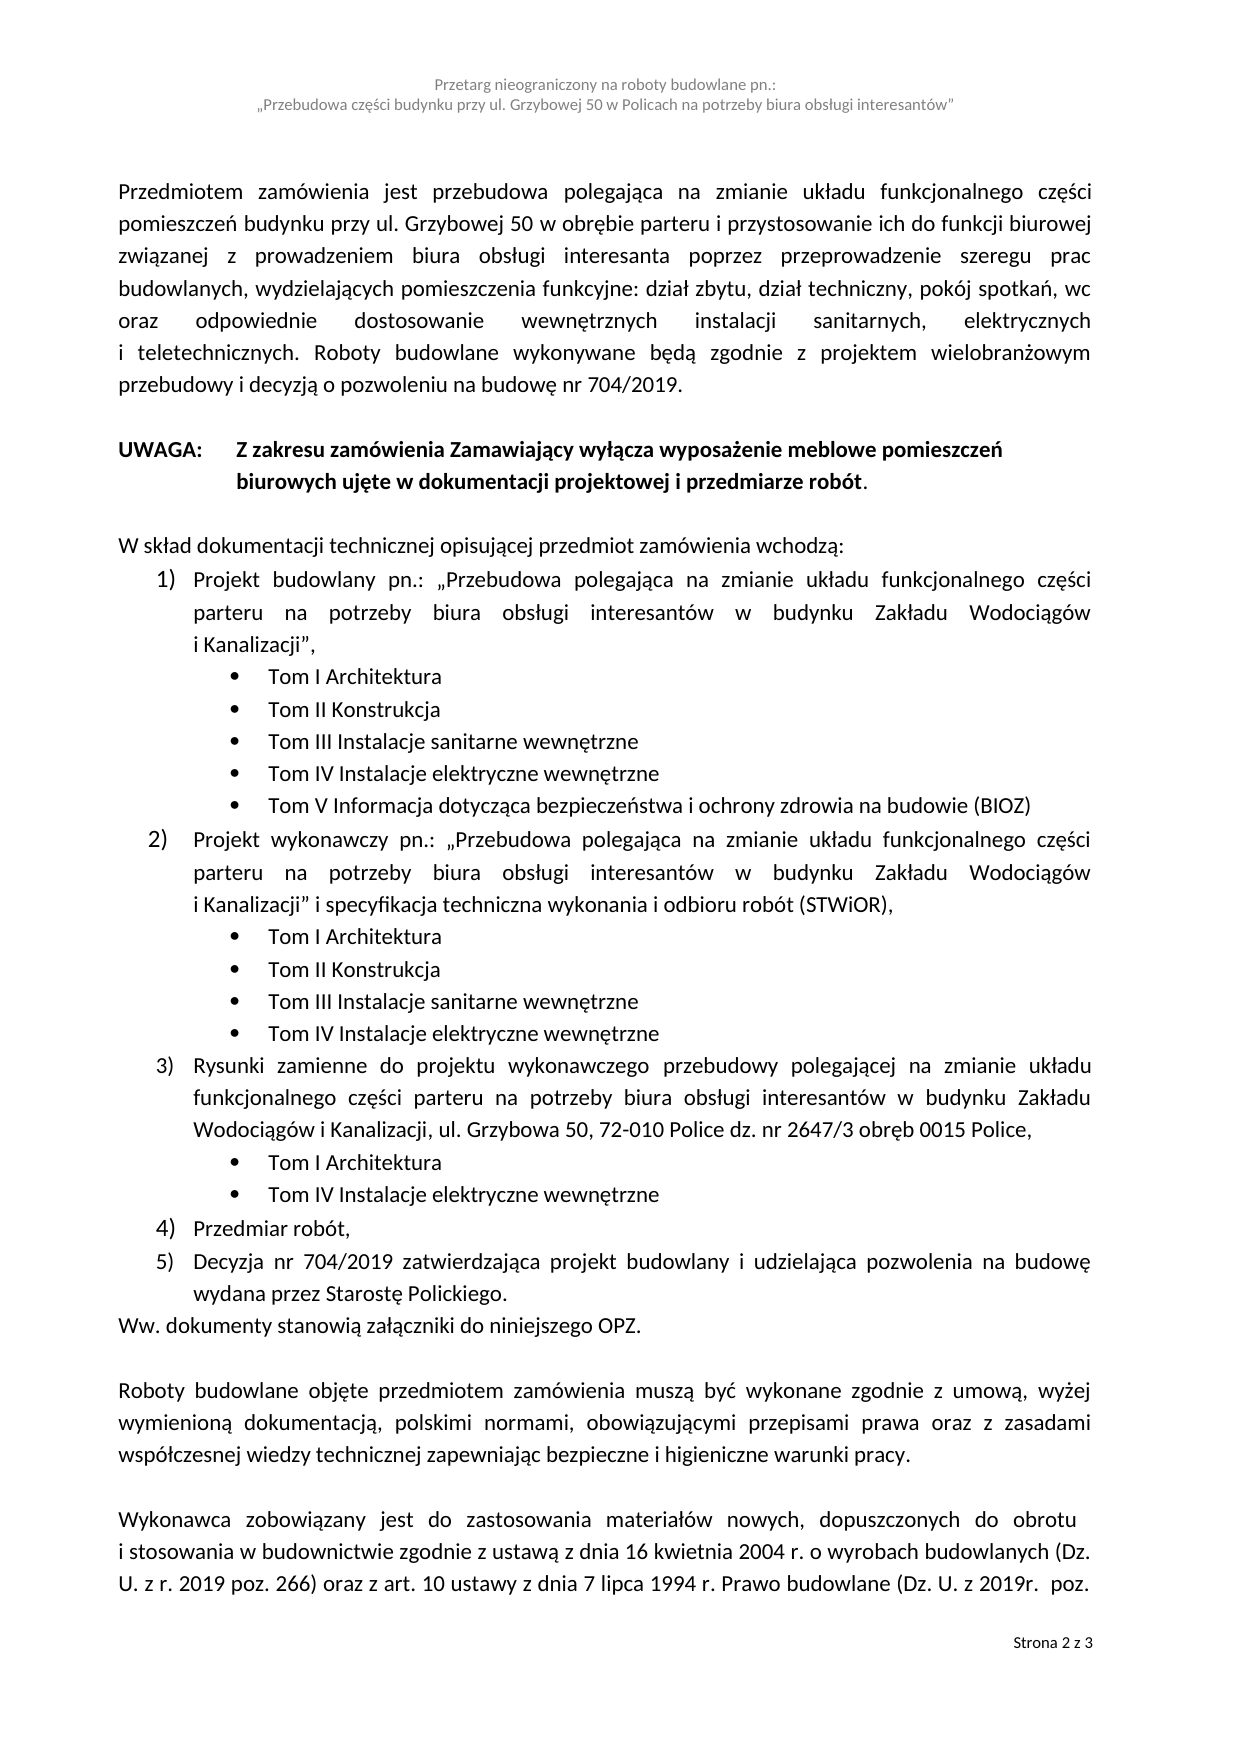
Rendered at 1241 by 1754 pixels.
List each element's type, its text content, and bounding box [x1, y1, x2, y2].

list Tom V Informacja dotycząca bezpieczeństwa i ochrony zdrowia na budowie (BIOZ) [231, 791, 1093, 819]
list Tom IV Instalacje elektryczne wewnętrzne [231, 1180, 1093, 1208]
list Projekt budowlany pn.: „Przebudowa polegająca na zmianie układu funkcjonalnego części parteru na potrzeby biura obsługi interesantów w budynku Zakładu Wodociągów i Kanalizacji”, [156, 563, 1093, 658]
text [118, 1505, 1093, 1597]
list Przedmiar robót, [156, 1212, 1093, 1243]
text W skład dokumentacji technicznej opisującej przedmiot zamówienia wchodzą: [118, 531, 1093, 559]
list Rysunki zamienne do projektu wykonawczego przebudowy polegającej na zmianie układu funkcjonalnego części parteru na potrzeby biura obsługi interesantów w budynku Zakładu Wodociągów i Kanalizacji, ul. Grzybowa 50, 72-010 Police dz. nr 2647/3 obręb 0015 Police, [156, 1051, 1093, 1144]
list Decyzja nr 704/2019 zatwierdzająca projekt budowlany i udzielająca pozwolenia na budowę wydana przez Starostę Polickiego. [156, 1247, 1093, 1307]
list Tom I Architektura [231, 1148, 1093, 1176]
list Projekt wykonawczy pn.: „Przebudowa polegająca na zmianie układu funkcjonalnego części parteru na potrzeby biura obsługi interesantów w budynku Zakładu Wodociągów i Kanalizacji” i specyfikacja techniczna wykonania i odbioru robót (STWiOR), [148, 823, 1093, 918]
list Tom IV Instalacje elektryczne wewnętrzne [231, 759, 1093, 787]
list Tom III Instalacje sanitarne wewnętrzne [231, 987, 1093, 1015]
list Tom IV Instalacje elektryczne wewnętrzne [231, 1019, 1093, 1047]
text Ww. dokumenty stanowią załączniki do niniejszego OPZ. [118, 1312, 1093, 1339]
text Roboty budowlane objęte przedmiotem zamówienia muszą być wykonane zgodnie z umową, wyżej wymienioną dokumentacją, polskimi normami, obowiązującymi przepisami prawa oraz z zasadami współczesnej wiedzy technicznej zapewniając bezpieczne i higieniczne warunki pracy. [118, 1376, 1093, 1468]
list Tom III Instalacje sanitarne wewnętrzne [231, 727, 1093, 755]
list Tom II Konstrukcja [231, 695, 1093, 723]
text Przedmiotem zamówienia jest przebudowa polegająca na zmianie układu funkcjonalnego części pomieszczeń budynku przy ul. Grzybowej 50 w obrębie parteru i przystosowanie ich do funkcji biurowej związanej z prowadzeniem biura obsługi interesanta poprzez przeprowadzenie szeregu prac budowlanych, wydzielających pomieszczenia funkcyjne: dział zbytu, dział techniczny, pokój spotkań, wc oraz odpowiednie dostosowanie wewnętrznych instalacji sanitarnych, elektrycznych i teletechnicznych. Roboty budowlane wykonywane będą zgodnie z projektem wielobranżowym przebudowy i decyzją o pozwoleniu na budowę nr 704/2019. [118, 177, 1093, 398]
list Tom II Konstrukcja [231, 955, 1093, 983]
list Tom I Architektura [231, 662, 1093, 691]
text UWAGA: Z zakresu zamówienia Zamawiający wyłącza wyposażenie meblowe pomieszczeń biurowych ujęte w dokumentacji projektowej i przedmiarze robót. [118, 435, 1093, 495]
list Tom I Architektura [231, 922, 1093, 951]
